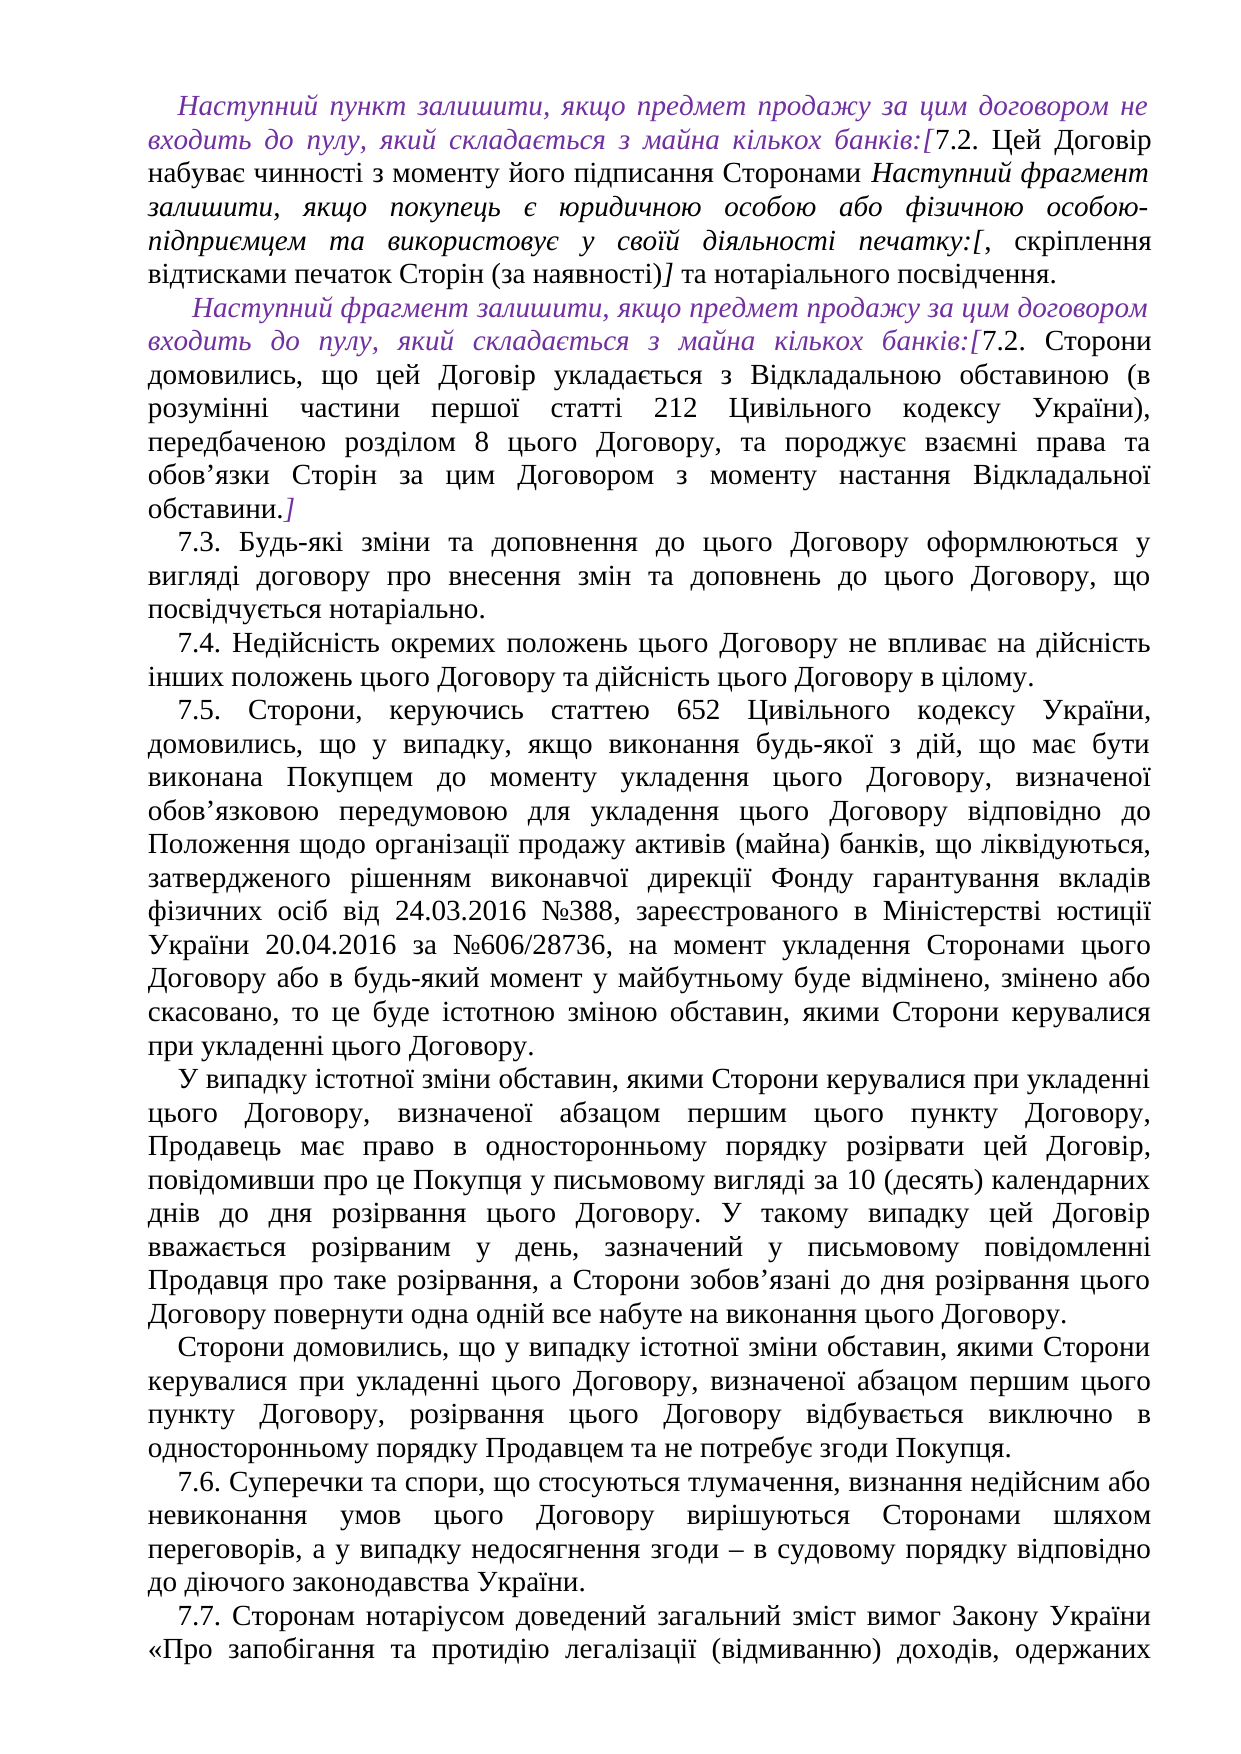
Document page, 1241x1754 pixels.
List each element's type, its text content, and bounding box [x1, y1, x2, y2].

text 7.4. Недійсність окремих положень цього Договору не впливає на дійсність інших положень цього Договору та дійсність цього Договору в цілому. [148, 625, 1152, 692]
text 7.5. Сторони, керуючись статтею 652 Цивільного кодексу України, домовились, що у випадку, якщо виконання будь-якої з дій, що має бути виконана Покупцем до моменту укладення цього Договору, визначеної обов’язковою передумовою для укладення цього Договору відповідно до Положення щодо організації продажу активів (майна) банків, що ліквідуються, затвердженого рішенням виконавчої дирекції Фонду гарантування вкладів фізичних осіб від 24.03.2016 №388, зареєстрованого в Міністерстві юстиції України 20.04.2016 за №606/28736, на момент укладення Сторонами цього Договору або в будь-який момент у майбутньому буде відмінено, змінено або скасовано, то це буде істотною зміною обставин, якими Сторони керувалися при укладенні цього Договору. [148, 692, 1152, 1061]
text 7.6. Суперечки та спори, що стосуються тлумачення, визнання недійсним або невиконання умов цього Договору вирішуються Сторонами шляхом переговорів, а у випадку недосягнення згоди – в судовому порядку відповідно до діючого законодавства України. [148, 1464, 1152, 1598]
text 7.3. Будь-які зміни та доповнення до цього Договору оформлюються у вигляді договору про внесення змін та доповнень до цього Договору, що посвідчується нотаріально. [148, 524, 1152, 625]
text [148, 1598, 1152, 1665]
text Наступний пункт залишити, якщо предмет продажу за цим договором не входить до пулу, який складається з майна кількох банків:[7.2. Цей Договір набуває чинності з моменту його підписання Сторонами Наступний фрагмент залишити, якщо покупець є юридичною особою або фізичною особою-підприємцем та використовує у своїй діяльності печатку:[, скріплення відтисками печаток Сторін (за наявності)] та нотаріального посвідчення. [148, 88, 1152, 290]
text Сторони домовились, що у випадку істотної зміни обставин, якими Сторони керувалися при укладенні цього Договору, визначеної абзацом першим цього пункту Договору, розірвання цього Договору відбувається виключно в односторонньому порядку Продавцем та не потребує згоди Покупця. [148, 1329, 1152, 1464]
text Наступний фрагмент залишити, якщо предмет продажу за цим договором входить до пулу, який складається з майна кількох банків:[7.2. Сторони домовились, що цей Договір укладається з Відкладальною обставиною (в розумінні частини першої статті 212 Цивільного кодексу України), передбаченою розділом 8 цього Договору, та породжує взаємні права та обов’язки Сторін за цим Договором з моменту настання Відкладальної обставини.] [148, 290, 1152, 524]
text У випадку істотної зміни обставин, якими Сторони керувалися при укладенні цього Договору, визначеної абзацом першим цього пункту Договору, Продавець має право в односторонньому порядку розірвати цей Договір, повідомивши про це Покупця у письмовому вигляді за 10 (десять) календарних днів до дня розірвання цього Договору. У такому випадку цей Договір вважається розірваним у день, зазначений у письмовому повідомленні Продавця про таке розірвання, а Сторони зобов’язані до дня розірвання цього Договору повернути одна одній все набуте на виконання цього Договору. [148, 1061, 1152, 1329]
